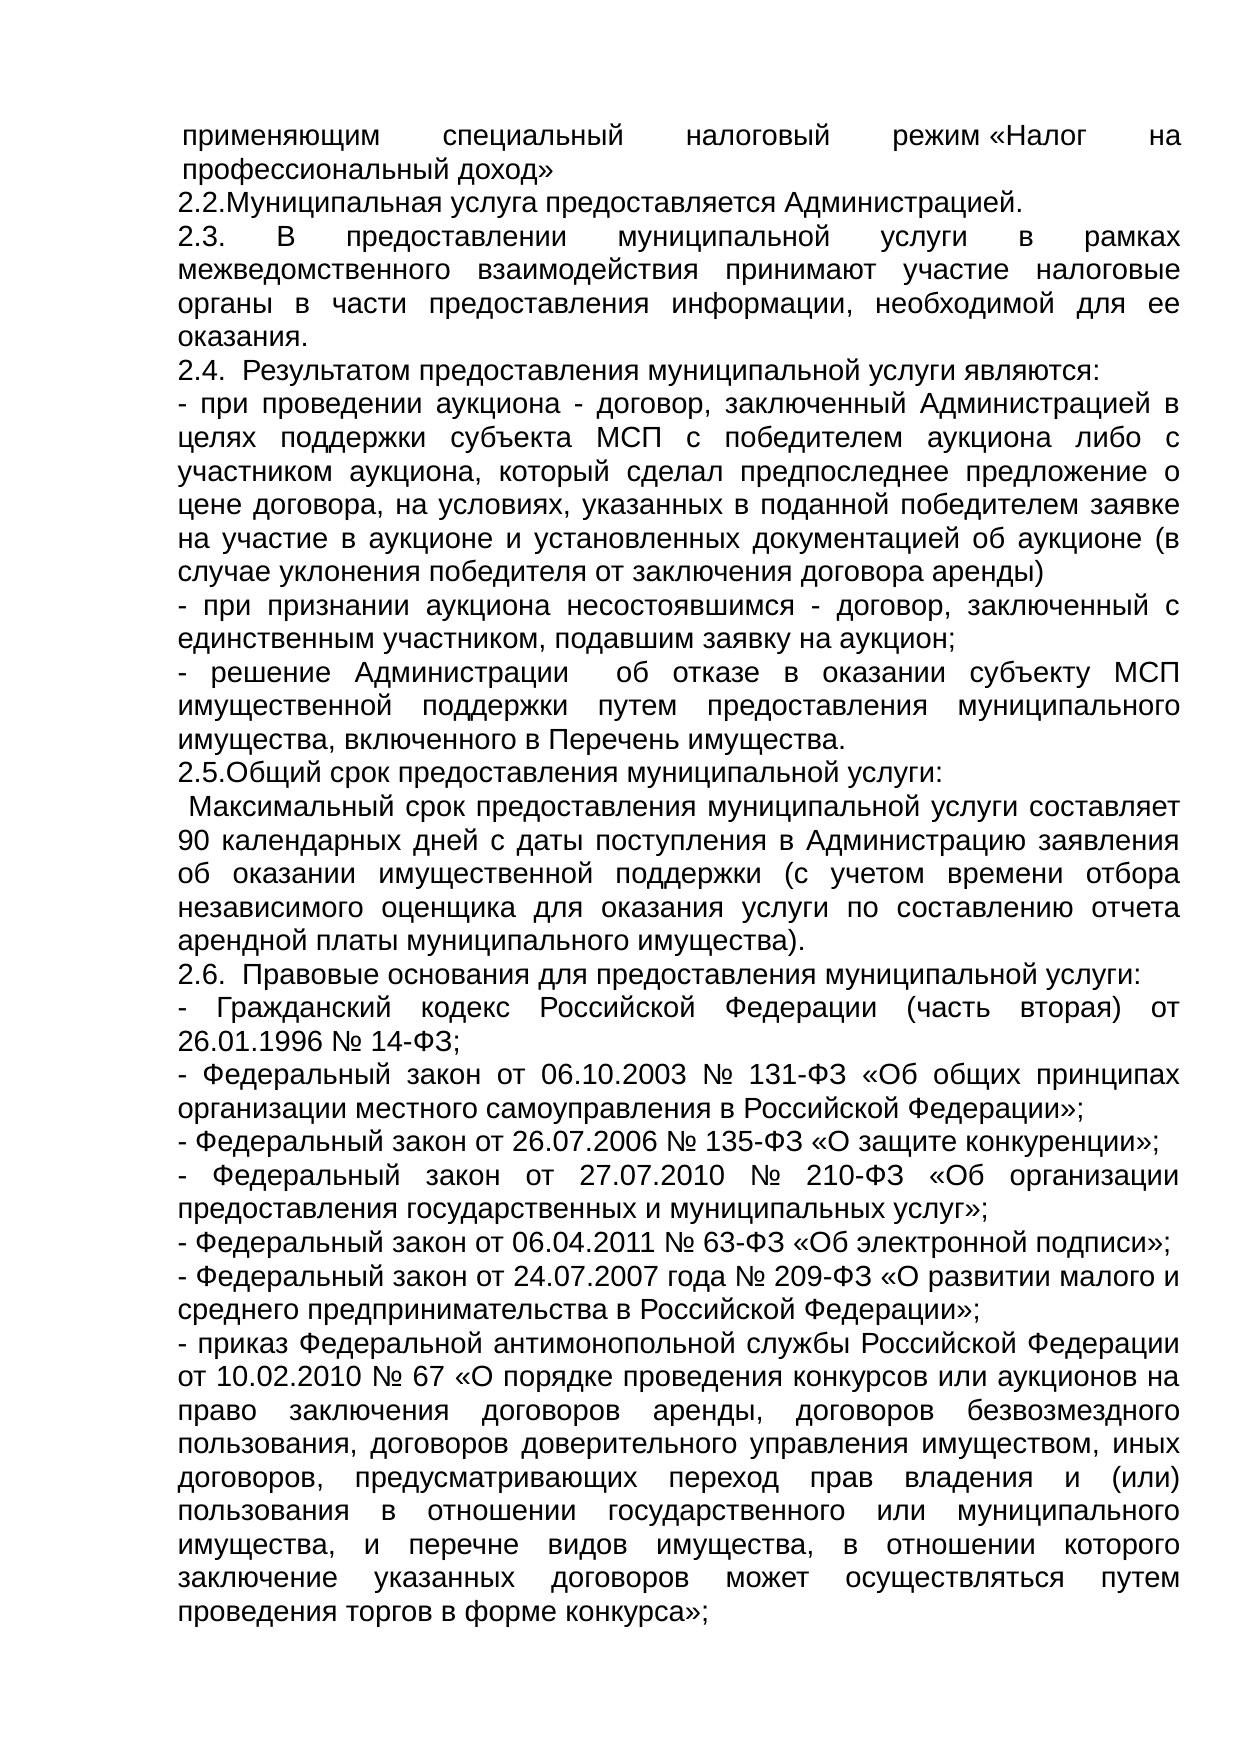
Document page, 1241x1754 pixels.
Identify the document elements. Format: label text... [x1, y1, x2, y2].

text 2.4. Результатом предоставления муниципальной услуги являются: [177, 353, 1181, 386]
text 2.2.Муниципальная услуга предоставляется Администрацией. [177, 185, 1181, 219]
text - Федеральный закон от 27.07.2010 № 210-ФЗ «Об организации предоставления государственных и муниципальных услуг»; [177, 1158, 1181, 1225]
text - при признании аукциона несостоявшимся - договор, заключенный с единственным участником, подавшим заявку на аукцион; [177, 588, 1181, 655]
text 2.6. Правовые основания для предоставления муниципальной услуги: [177, 957, 1181, 990]
text 2.3. В предоставлении муниципальной услуги в рамках межведомственного взаимодействия принимают участие налоговые органы в части предоставления информации, необходимой для ее оказания. [177, 219, 1181, 353]
text - решение Администрации об отказе в оказании субъекту МСП имущественной поддержки путем предоставления муниципального имущества, включенного в Перечень имущества. [177, 655, 1181, 755]
text Максимальный срок предоставления муниципальной услуги составляет 90 календарных дней с даты поступления в Администрацию заявления об оказании имущественной поддержки (с учетом времени отбора независимого оценщика для оказания услуги по составлению отчета арендной платы муниципального имущества). [177, 789, 1181, 957]
text - Федеральный закон от 06.10.2003 № 131-ФЗ «Об общих принципах организации местного самоуправления в Российской Федерации»; [177, 1057, 1181, 1124]
text - Гражданский кодекс Российской Федерации (часть вторая) от 26.01.1996 № 14-ФЗ; [177, 990, 1181, 1057]
text - Федеральный закон от 06.04.2011 № 63-ФЗ «Об электронной подписи»; [177, 1225, 1181, 1258]
text - Федеральный закон от 24.07.2007 года № 209-ФЗ «О развитии малого и среднего предпринимательства в Российской Федерации»; [177, 1258, 1181, 1326]
text 2.5.Общий срок предоставления муниципальной услуги: [177, 755, 1181, 789]
text - приказ Федеральной антимонопольной службы Российской Федерации от 10.02.2010 № 67 «О порядке проведения конкурсов или аукционов на право заключения договоров аренды, договоров безвозмездного пользования, договоров доверительного управления имуществом, иных договоров, предусматривающих переход прав владения и (или) пользования в отношении государственного или муниципального имущества, и перечне видов имущества, в отношении которого заключение указанных договоров может осуществляться путем проведения торгов в форме конкурса»; [177, 1326, 1181, 1627]
text - при проведении аукциона - договор, заключенный Администрацией в целях поддержки субъекта МСП с победителем аукциона либо с участником аукциона, который сделал предпоследнее предложение о цене договора, на условиях, указанных в поданной победителем заявке на участие в аукционе и установленных документацией об аукционе (в случае уклонения победителя от заключения договора аренды) [177, 386, 1181, 588]
text - Федеральный закон от 26.07.2006 № 135-ФЗ «О защите конкуренции»; [177, 1124, 1181, 1158]
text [182, 118, 1181, 185]
